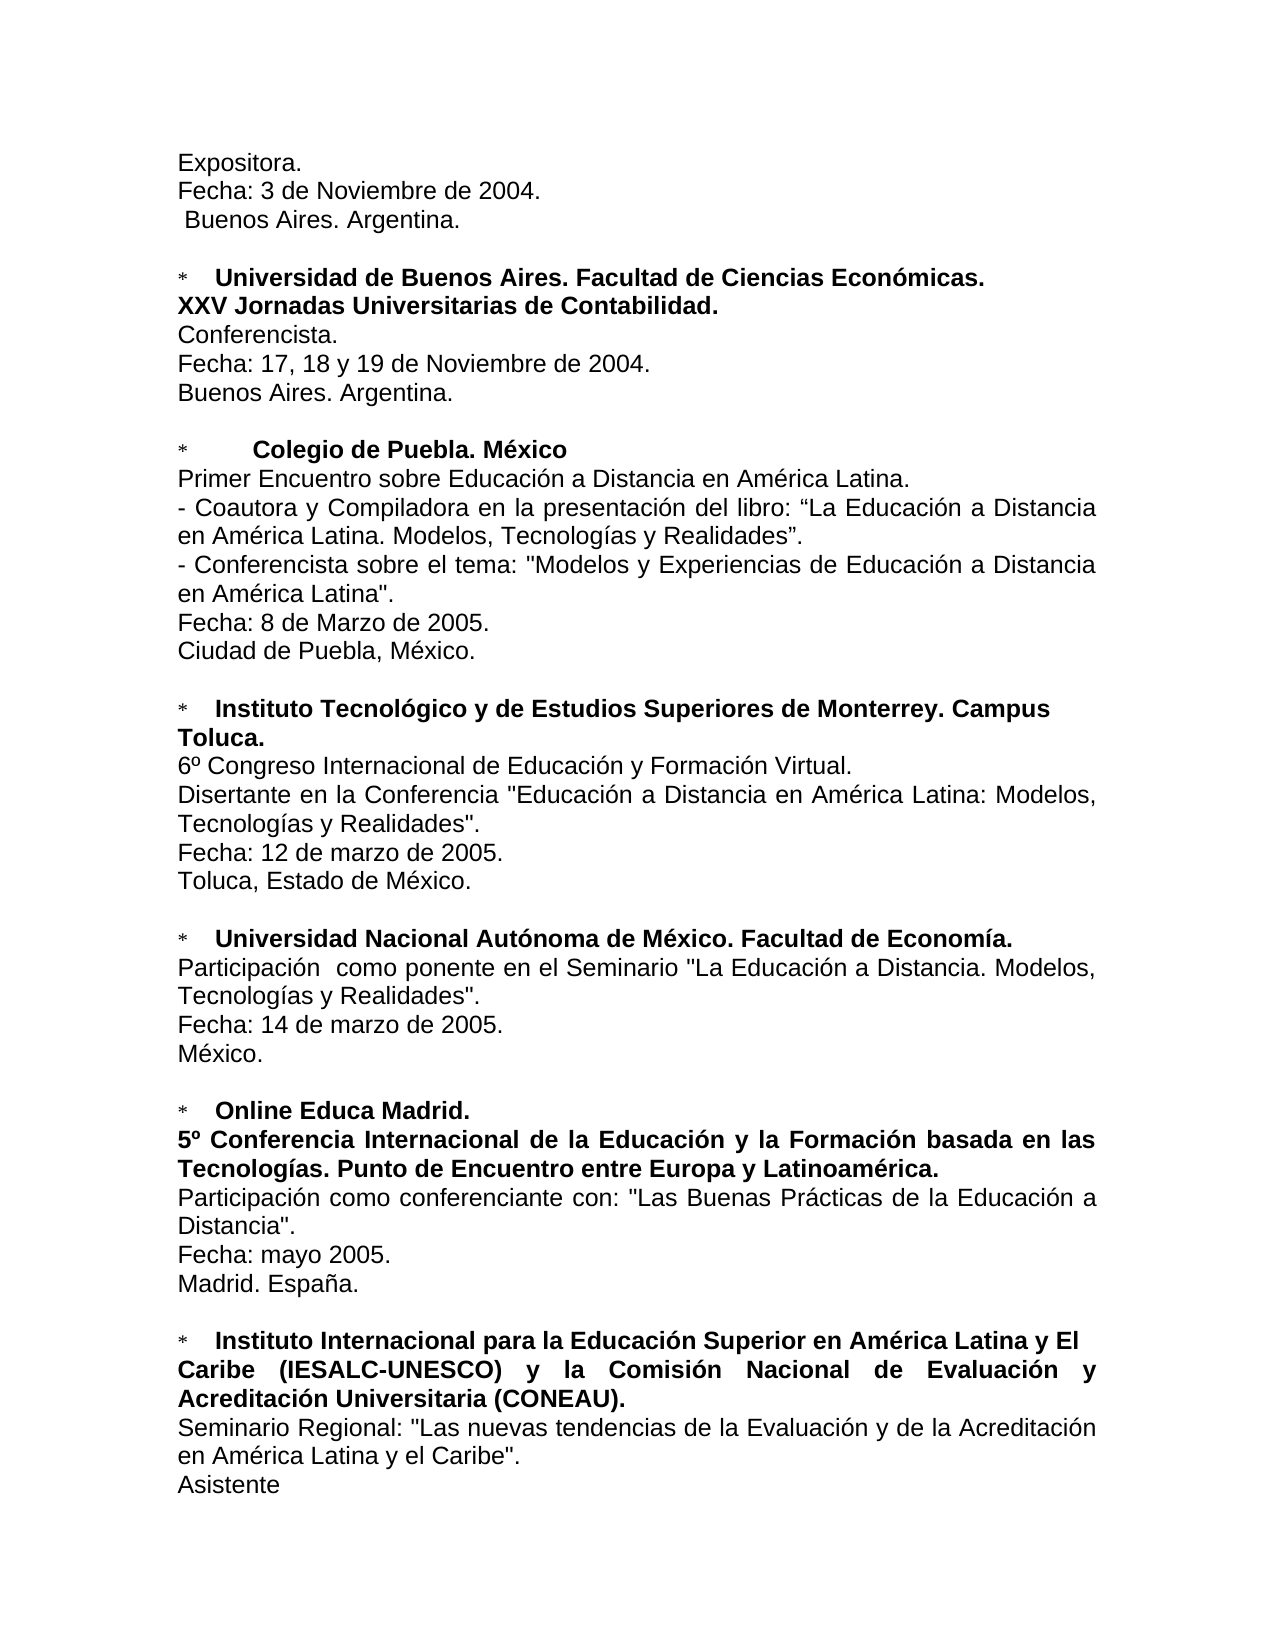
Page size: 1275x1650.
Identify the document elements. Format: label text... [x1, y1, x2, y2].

text - Coautora y Compiladora en la presentación del libro: “La Educación a Distancia en América Latina. Modelos, Tecnologías y Realidades”. [177, 493, 1098, 550]
text Fecha: 12 de marzo de 2005. [177, 838, 1098, 866]
text Madrid. España. [177, 1269, 1098, 1298]
text Toluca, Estado de México. [177, 866, 1098, 895]
text Expositora. [177, 148, 1098, 176]
text Toluca. [177, 723, 1098, 751]
list Online Educa Madrid. [177, 1096, 1098, 1125]
text Disertante en la Conferencia "Educación a Distancia en América Latina: Modelos, Tecnologías y Realidades". [177, 780, 1098, 838]
text Participación como conferenciante con: "Las Buenas Prácticas de la Educación a Distancia". [177, 1183, 1098, 1240]
list Instituto Tecnológico y de Estudios Superiores de Monterrey. Campus [177, 694, 1098, 723]
text Participación como ponente en el Seminario "La Educación a Distancia. Modelos, Tecnologías y Realidades". [177, 953, 1098, 1010]
list Instituto Internacional para la Educación Superior en América Latina y El [177, 1326, 1098, 1355]
text Asistente [177, 1470, 1098, 1499]
text Conferencista. [177, 320, 1098, 349]
text - Conferencista sobre el tema: "Modelos y Experiencias de Educación a Distancia en América Latina". [177, 550, 1098, 608]
text 6º Congreso Internacional de Educación y Formación Virtual. [177, 751, 1098, 780]
list Colegio de Puebla. México [177, 435, 1098, 464]
text 5º Conferencia Internacional de la Educación y la Formación basada en las Tecnologías. Punto de Encuentro entre Europa y Latinoamérica. [177, 1125, 1098, 1183]
text Fecha: 8 de Marzo de 2005. [177, 608, 1098, 636]
text Ciudad de Puebla, México. [177, 636, 1098, 665]
text Fecha: 14 de marzo de 2005. [177, 1010, 1098, 1039]
text Seminario Regional: "Las nuevas tendencias de la Evaluación y de la Acreditación en América Latina y el Caribe". [177, 1413, 1098, 1470]
text Fecha: mayo 2005. [177, 1240, 1098, 1269]
text Buenos Aires. Argentina. [177, 378, 1098, 406]
text Primer Encuentro sobre Educación a Distancia en América Latina. [177, 464, 1098, 493]
text Fecha: 17, 18 y 19 de Noviembre de 2004. [177, 349, 1098, 378]
text México. [177, 1039, 1098, 1068]
text Fecha: 3 de Noviembre de 2004. [177, 176, 1098, 205]
text Buenos Aires. Argentina. [177, 205, 1098, 234]
text Caribe (IESALC-UNESCO) y la Comisión Nacional de Evaluación y Acreditación Universitaria (CONEAU). [177, 1355, 1098, 1413]
list Universidad de Buenos Aires. Facultad de Ciencias Económicas. [177, 263, 1098, 291]
text XXV Jornadas Universitarias de Contabilidad. [177, 291, 1098, 320]
list Universidad Nacional Autónoma de México. Facultad de Economía. [177, 924, 1098, 953]
